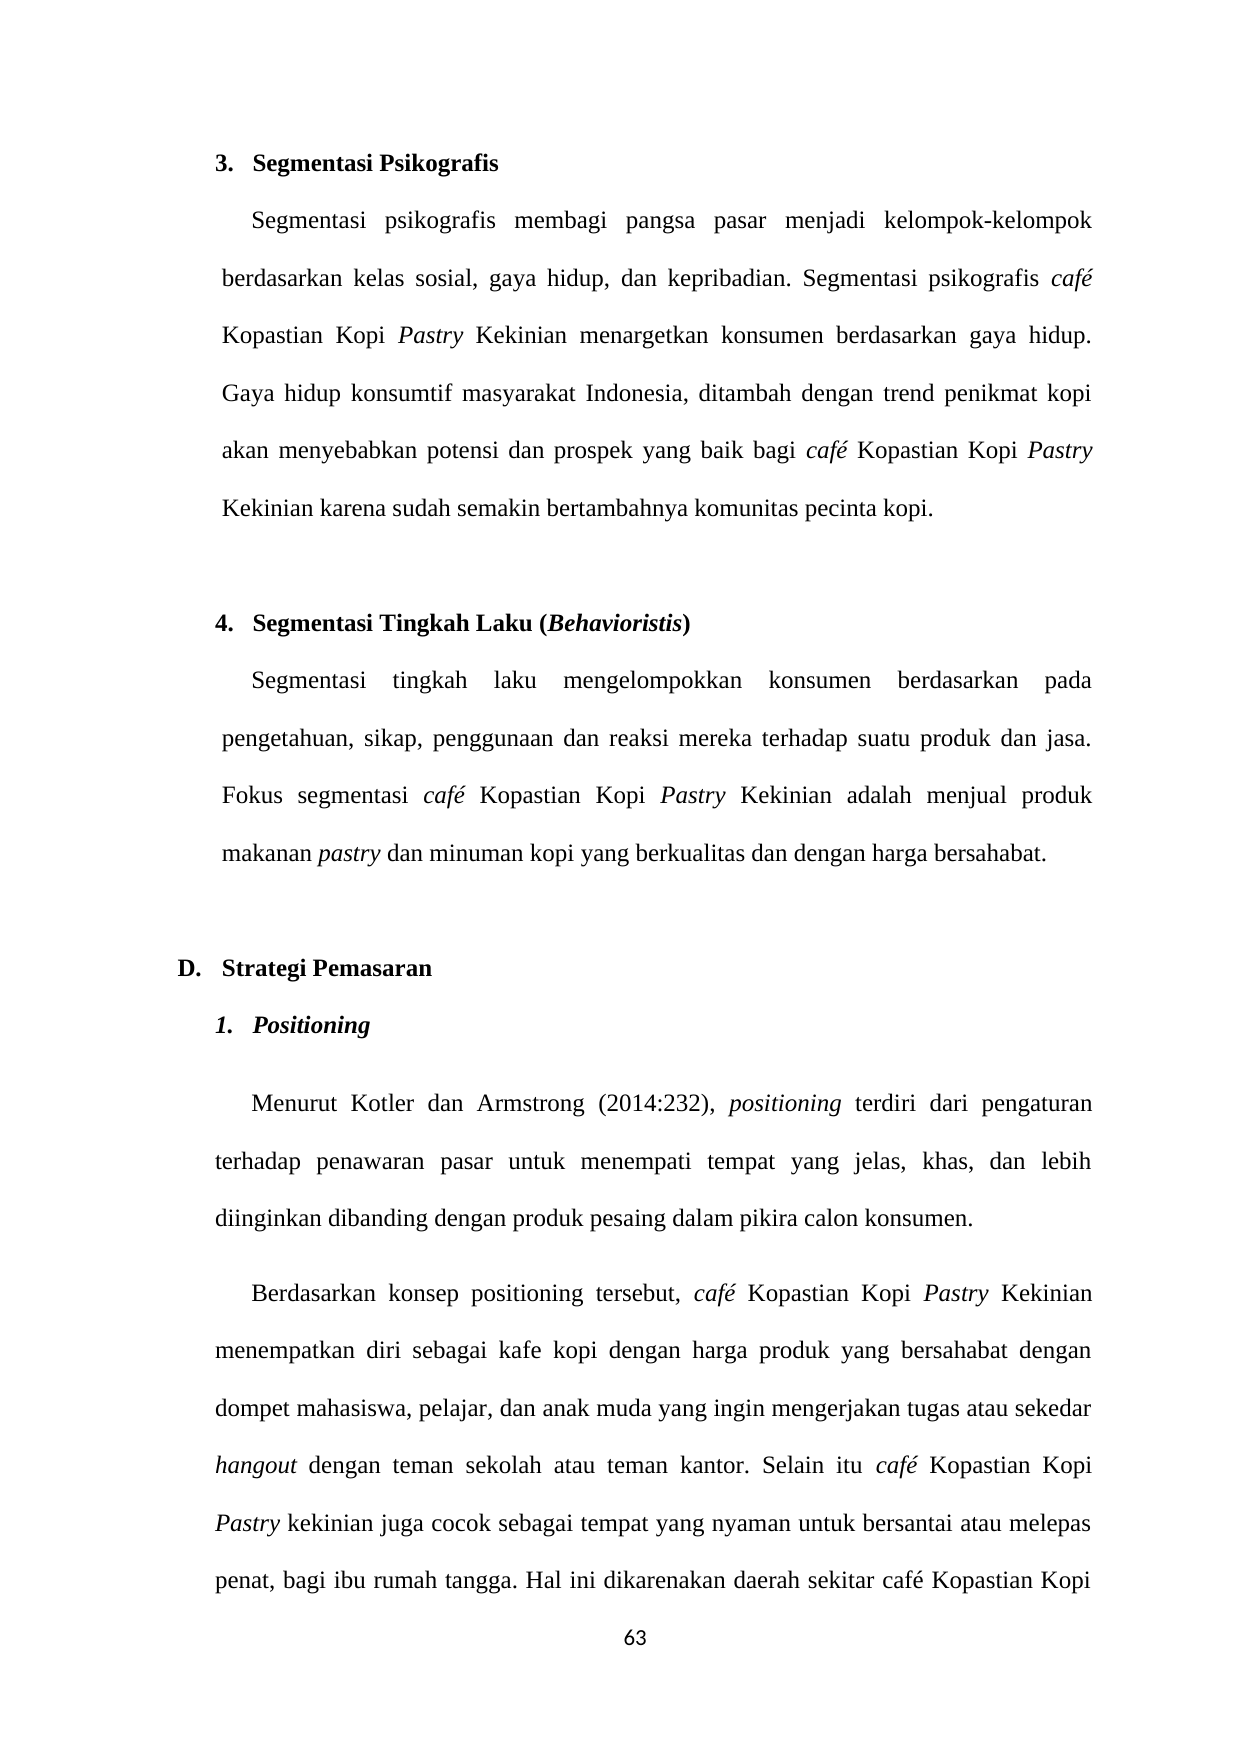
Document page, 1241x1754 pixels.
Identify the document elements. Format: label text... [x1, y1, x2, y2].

list Strategi Pemasaran [177, 953, 1092, 981]
list Segmentasi psikografis membagi pangsa pasar menjadi kelompok-kelompok berdasarkan kelas sosial, gaya hidup, dan kepribadian. Segmentasi psikografis café Kopastian Kopi Pastry Kekinian menargetkan konsumen berdasarkan gaya hidup. Gaya hidup konsumtif masyarakat Indonesia, ditambah dengan trend penikmat kopi akan menyebabkan potensi dan prospek yang baik bagi café Kopastian Kopi Pastry Kekinian karena sudah semakin bertambahnya komunitas pecinta kopi. [222, 205, 1092, 521]
list Segmentasi Tingkah Laku (Behavioristis) [215, 608, 1092, 636]
list Segmentasi Psikografis [215, 148, 1092, 176]
list Positioning [215, 1010, 1092, 1039]
list Segmentasi tingkah laku mengelompokkan konsumen berdasarkan pada pengetahuan, sikap, penggunaan dan reaksi mereka terhadap suatu produk dan jasa. Fokus segmentasi café Kopastian Kopi Pastry Kekinian adalah menjual produk makanan pastry dan minuman kopi yang berkualitas dan dengan harga bersahabat. [222, 665, 1092, 866]
text Menurut Kotler dan Armstrong (2014:232), positioning terdiri dari pengaturan terhadap penawaran pasar untuk menempati tempat yang jelas, khas, dan lebih diinginkan dibanding dengan produk pesaing dalam pikira calon konsumen. [215, 1088, 1092, 1232]
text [215, 1278, 1092, 1594]
